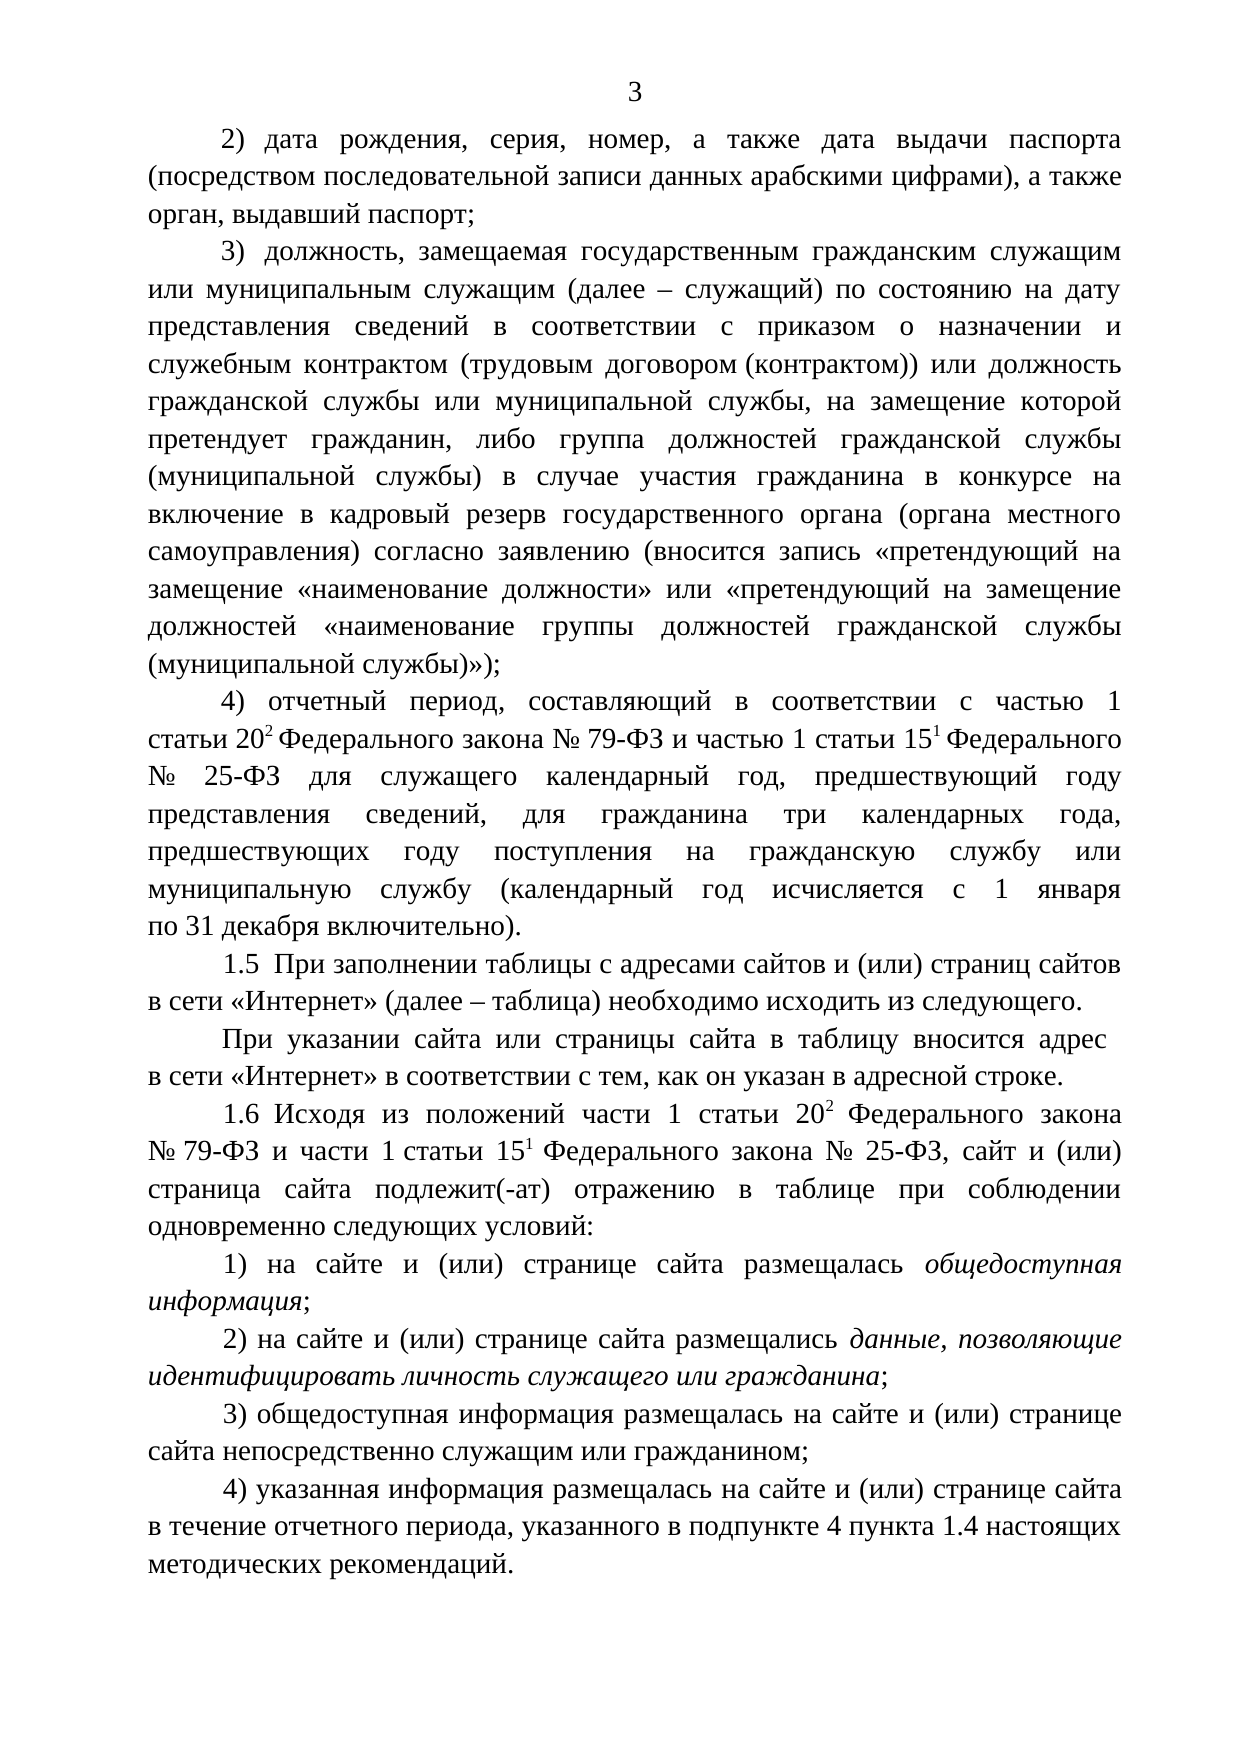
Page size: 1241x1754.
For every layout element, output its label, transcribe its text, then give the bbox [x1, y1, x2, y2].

list должность, замещаемая государственным гражданским служащим или муниципальным служащим (далее – служащий) по состоянию на дату представления сведений в соответствии с приказом о назначении и служебным контрактом (трудовым договором (контрактом)) или должность гражданской службы или муниципальной службы, на замещение которой претендует гражданин, либо группа должностей гражданской службы (муниципальной службы) в случае участия гражданина в конкурсе на включение в кадровый резерв государственного органа (органа местного самоуправления) согласно заявлению (вносится запись «претендующий на замещение «наименование должности» или «претендующий на замещение должностей «наименование группы должностей гражданской службы (муниципальной службы)»); [148, 231, 1122, 681]
text При указании сайта или страницы сайта в таблицу вносится адрес в сети «Интернет» в соответствии с тем, как он указан в адресной строке. [148, 1018, 1122, 1093]
text 3) общедоступная информация размещалась на сайте и (или) странице сайта непосредственно служащим или гражданином; [148, 1393, 1122, 1468]
text 1) на сайте и (или) странице сайта размещалась общедоступная информация; [148, 1243, 1122, 1318]
text 2) на сайте и (или) странице сайта размещались данные, позволяющие идентифицировать личность служащего или гражданина; [148, 1318, 1122, 1393]
list дата рождения, серия, номер, а также дата выдачи паспорта (посредством последовательной записи данных арабскими цифрами), а также орган, выдавший паспорт; [148, 118, 1122, 231]
text 4) отчетный период, составляющий в соответствии с частью 1 статьи 202 Федерального закона № 79-ФЗ и частью 1 статьи 151 Федерального № 25-ФЗ для служащего календарный год, предшествующий году представления сведений, для гражданина три календарных года, предшествующих году поступления на гражданскую службу или муниципальную службу (календарный год исчисляется с 1 января по 31 декабря включительно). [148, 681, 1122, 943]
text 1.5 При заполнении таблицы с адресами сайтов и (или) страниц сайтов в сети «Интернет» (далее – таблица) необходимо исходить из следующего. [148, 943, 1122, 1018]
text 1.6 Исходя из положений части 1 статьи 202 Федерального закона № 79-ФЗ и части 1 статьи 151 Федерального закона № 25-ФЗ, сайт и (или) страница сайта подлежит(-ат) отражению в таблице при соблюдении одновременно следующих условий: [148, 1093, 1122, 1243]
text 4) указанная информация размещалась на сайте и (или) странице сайта в течение отчетного периода, указанного в подпункте 4 пункта 1.4 настоящих методических рекомендаций. [148, 1468, 1122, 1581]
